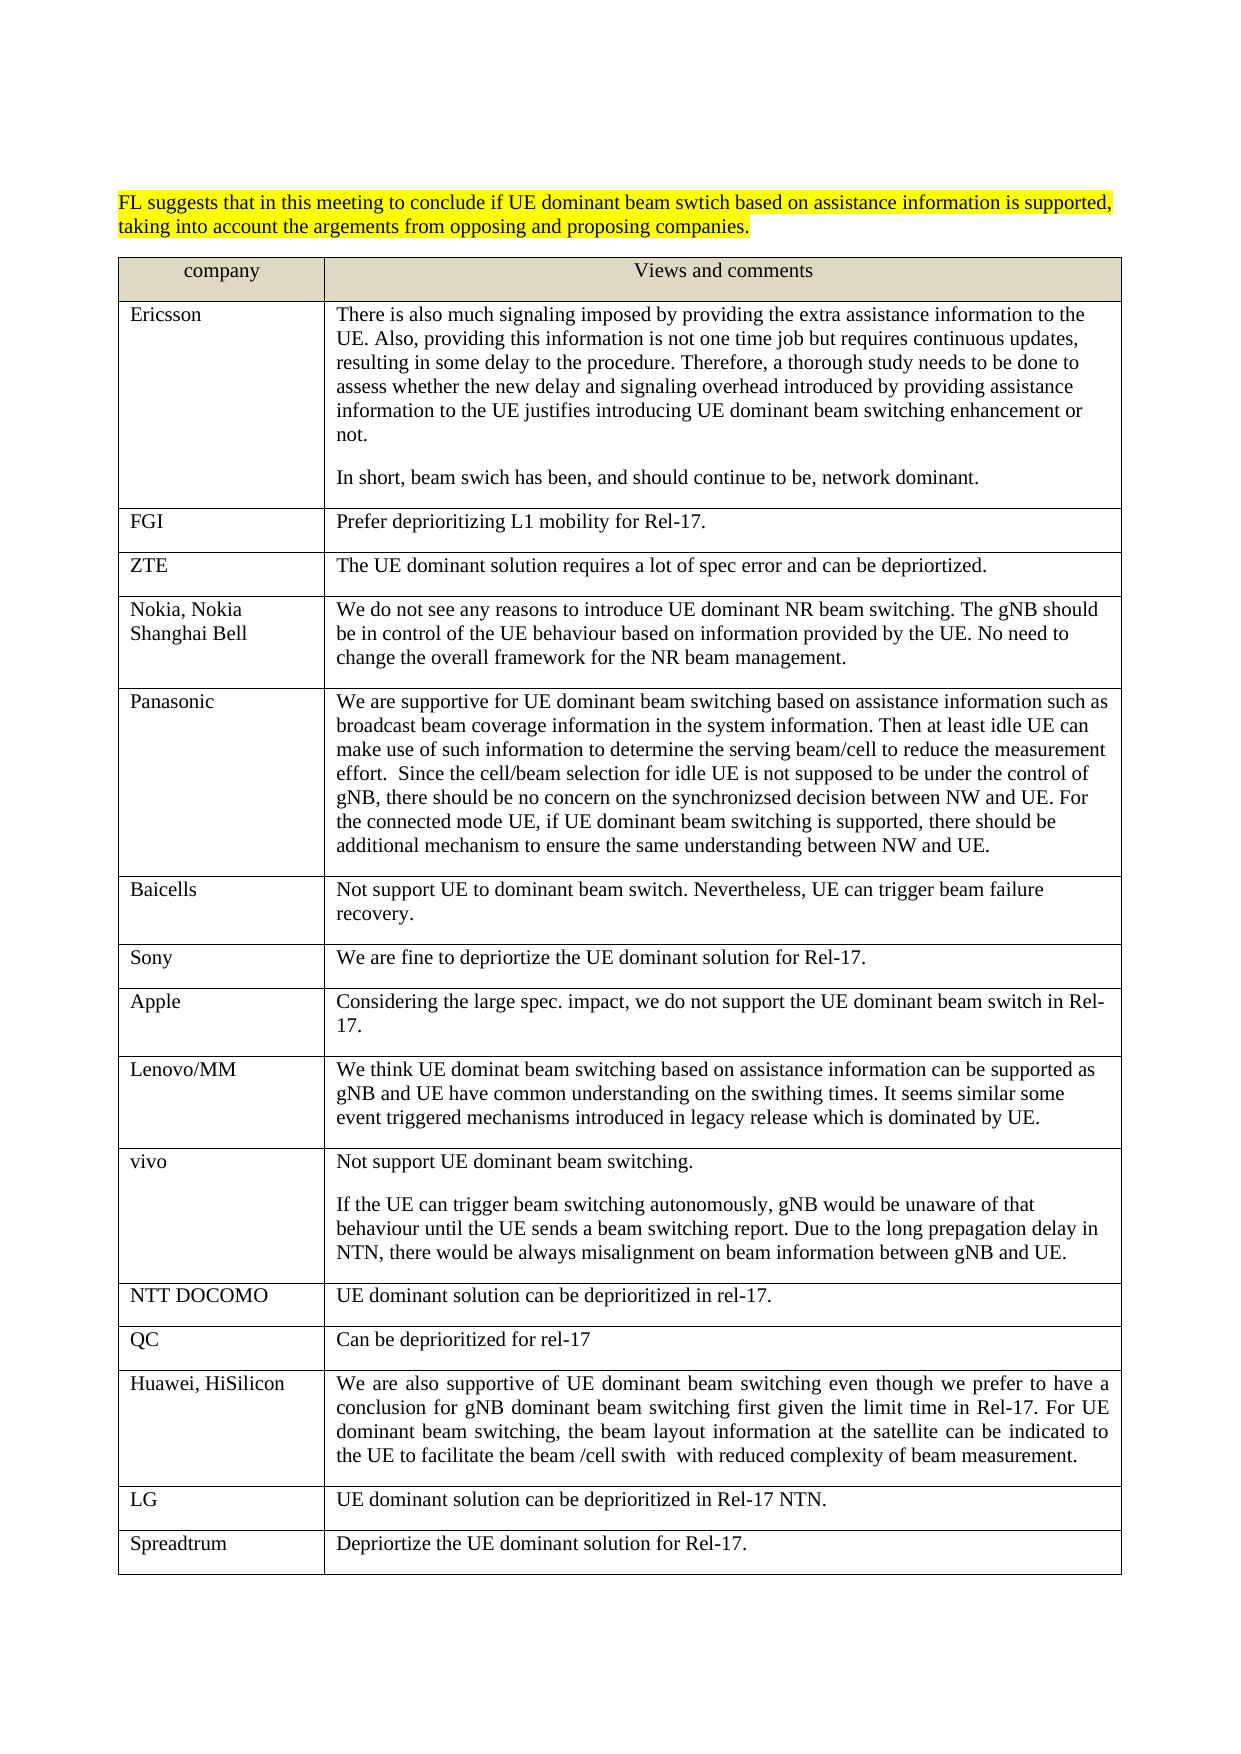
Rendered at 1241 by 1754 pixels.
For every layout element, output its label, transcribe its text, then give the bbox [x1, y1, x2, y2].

table_cell Considering the large spec. impact, we do not support the UE dominant beam switch in Rel-17. [325, 989, 1121, 1056]
table_cell UE dominant solution can be deprioritized in rel-17. [325, 1284, 1121, 1326]
table_cell We are supportive for UE dominant beam switching based on assistance information such as broadcast beam coverage information in the system information. Then at least idle UE can make use of such information to determine the serving beam/cell to reduce the measurement effort. Since the cell/beam selection for idle UE is not supposed to be under the control of gNB, there should be no concern on the synchronizsed decision between NW and UE. For the connected mode UE, if UE dominant beam switching is supported, there should be additional mechanism to ensure the same understanding between NW and UE. [325, 689, 1121, 876]
table_cell Apple [119, 989, 324, 1056]
table_cell NTT DOCOMO [119, 1284, 324, 1326]
table_cell Can be deprioritized for rel-17 [325, 1327, 1121, 1370]
table_cell We do not see any reasons to introduce UE dominant NR beam switching. The gNB should be in control of the UE behaviour based on information provided by the UE. No need to change the overall framework for the NR beam management. [325, 597, 1121, 688]
table_cell LG [119, 1487, 324, 1530]
table_cell Not support UE to dominant beam switch. Nevertheless, UE can trigger beam failure recovery. [325, 877, 1121, 944]
table_cell Spreadtrum [119, 1531, 324, 1574]
table_cell Depriortize the UE dominant solution for Rel-17. [325, 1531, 1121, 1574]
table_header company [119, 258, 324, 301]
table_cell Panasonic [119, 689, 324, 876]
table_cell The UE dominant solution requires a lot of spec error and can be depriortized. [325, 553, 1121, 596]
table_cell UE dominant solution can be deprioritized in Rel-17 NTN. [325, 1487, 1121, 1530]
table_cell ZTE [119, 553, 324, 596]
table_cell We are also supportive of UE dominant beam switching even though we prefer to have a conclusion for gNB dominant beam switching first given the limit time in Rel-17. For UE dominant beam switching, the beam layout information at the satellite can be indicated to the UE to facilitate the beam /cell swith with reduced complexity of beam measurement. [325, 1371, 1121, 1486]
table_cell Lenovo/MM [119, 1057, 324, 1148]
table_header Views and comments [325, 258, 1121, 301]
table_cell There is also much signaling imposed by providing the extra assistance information to the UE. Also, providing this information is not one time job but requires continuous updates, resulting in some delay to the procedure. Therefore, a thorough study needs to be done to assess whether the new delay and signaling overhead introduced by providing assistance information to the UE justifies introducing UE dominant beam switching enhancement or not. In short, beam swich has been, and should continue to be, network dominant. [325, 302, 1121, 508]
table_cell FGI [119, 509, 324, 552]
table_cell Huawei, HiSilicon [119, 1371, 324, 1486]
table_cell vivo [119, 1149, 324, 1282]
table_cell Sony [119, 945, 324, 988]
table_cell We think UE dominat beam switching based on assistance information can be supported as gNB and UE have common understanding on the swithing times. It seems similar some event triggered mechanisms introduced in legacy release which is dominated by UE. [325, 1057, 1121, 1148]
table_cell Baicells [119, 877, 324, 944]
table_cell QC [119, 1327, 324, 1370]
table_cell Not support UE dominant beam switching. If the UE can trigger beam switching autonomously, gNB would be unaware of that behaviour until the UE sends a beam switching report. Due to the long prepagation delay in NTN, there would be always misalignment on beam information between gNB and UE. [325, 1149, 1121, 1282]
table_cell Ericsson [119, 302, 324, 508]
text FL suggests that in this meeting to conclude if UE dominant beam swtich based on assistance information is supported, taking into account the argements from opposing and proposing companies. [750, 190, 1122, 238]
table_cell Prefer deprioritizing L1 mobility for Rel-17. [325, 509, 1121, 552]
table_cell Nokia, Nokia Shanghai Bell [119, 597, 324, 688]
table_cell We are fine to depriortize the UE dominant solution for Rel-17. [325, 945, 1121, 988]
